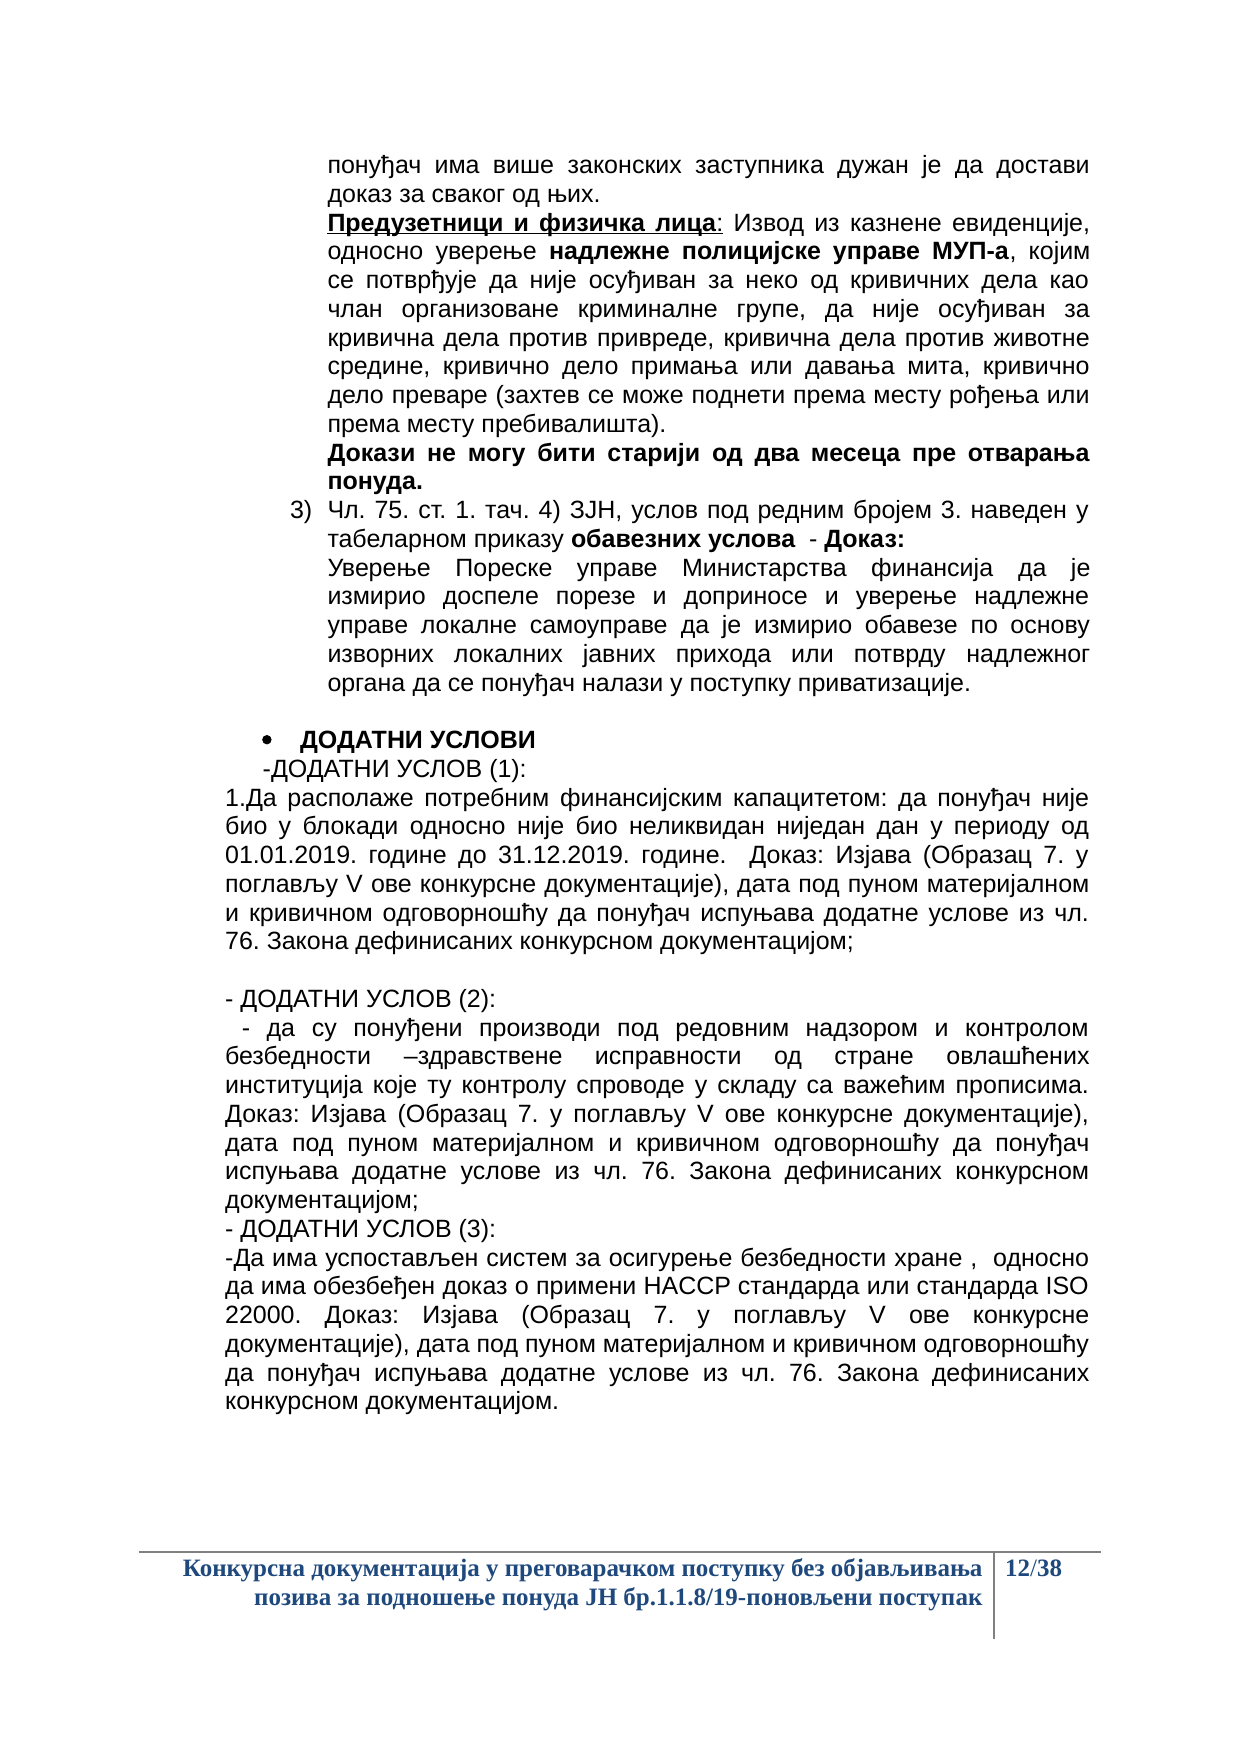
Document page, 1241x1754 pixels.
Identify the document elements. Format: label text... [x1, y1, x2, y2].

list Докази не могу бити старији од два месеца пре отварања понуда. [327, 437, 1090, 495]
list Чл. 75. ст. 1. тач. 4) ЗЈН, услов под редним бројем 3. наведен у табеларном приказу обавезних услова - Доказ: [290, 495, 1090, 552]
list Предузетници и физичка лица: Извод из казнене евиденције, односно уверење надлежне полицијске управе МУП-а, којим се потврђује да није осуђиван за неко од кривичних дела као члан организоване криминалне групе, да није осуђиван за кривична дела против привреде, кривична дела против животне средине, кривично дело примања или давања мита, кривично дело преваре (захтев се може поднети према месту рођења или према месту пребивалишта). [327, 207, 1090, 437]
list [327, 150, 1090, 207]
text -ДОДАТНИ УСЛОВ (1): [262, 754, 1090, 783]
list - ДОДАТНИ УСЛОВ (2): [225, 984, 1090, 1013]
list 1.Да располаже потребним финансијским капацитетом: да понуђач није био у блокади односно није био неликвидан ниједан дан у периоду од 01.01.2019. године до 31.12.2019. године. Доказ: Изјава (Образац 7. у поглављу V ове конкурсне документације), дата под пуном материјалном и кривичном одговорношћу да понуђач испуњава додатне услове из чл. 76. Закона дефинисаних конкурсном документацијом; [225, 783, 1090, 955]
list Уверење Пореске управе Министарства финансија да је измирио доспеле порезе и доприносе и уверење надлежне управе локалне самоуправе да је измирио обавезе по основу изворних локалних јавних прихода или потврду надлежног органа да се понуђач налази у поступку приватизације. [327, 552, 1090, 696]
list -Да има успостављен систем за осигурење безбедности хране , односно да има обезбеђен доказ о примени HACCP стандарда или стандарда ISО 22000. Доказ: Изјава (Образац 7. у поглављу V ове конкурсне документације), дата под пуном материјалном и кривичном одговорношћу да понуђач испуњава додатне услове из чл. 76. Закона дефинисаних конкурсном документацијом. [225, 1243, 1090, 1415]
list - ДОДАТНИ УСЛОВ (3): [225, 1214, 1090, 1243]
list - да су понуђени производи под редовним надзором и контролом безбедности –здравствене исправности од стране овлашћених институција које ту контролу спроводе у складу са важећим прописима. Доказ: Изјава (Образац 7. у поглављу V ове конкурсне документације), дата под пуном материјалном и кривичном одговорношћу да понуђач испуњава додатне услове из чл. 76. Закона дефинисаних конкурсном документацијом; [225, 1013, 1090, 1214]
list ДОДАТНИ УСЛОВИ [262, 725, 1090, 754]
